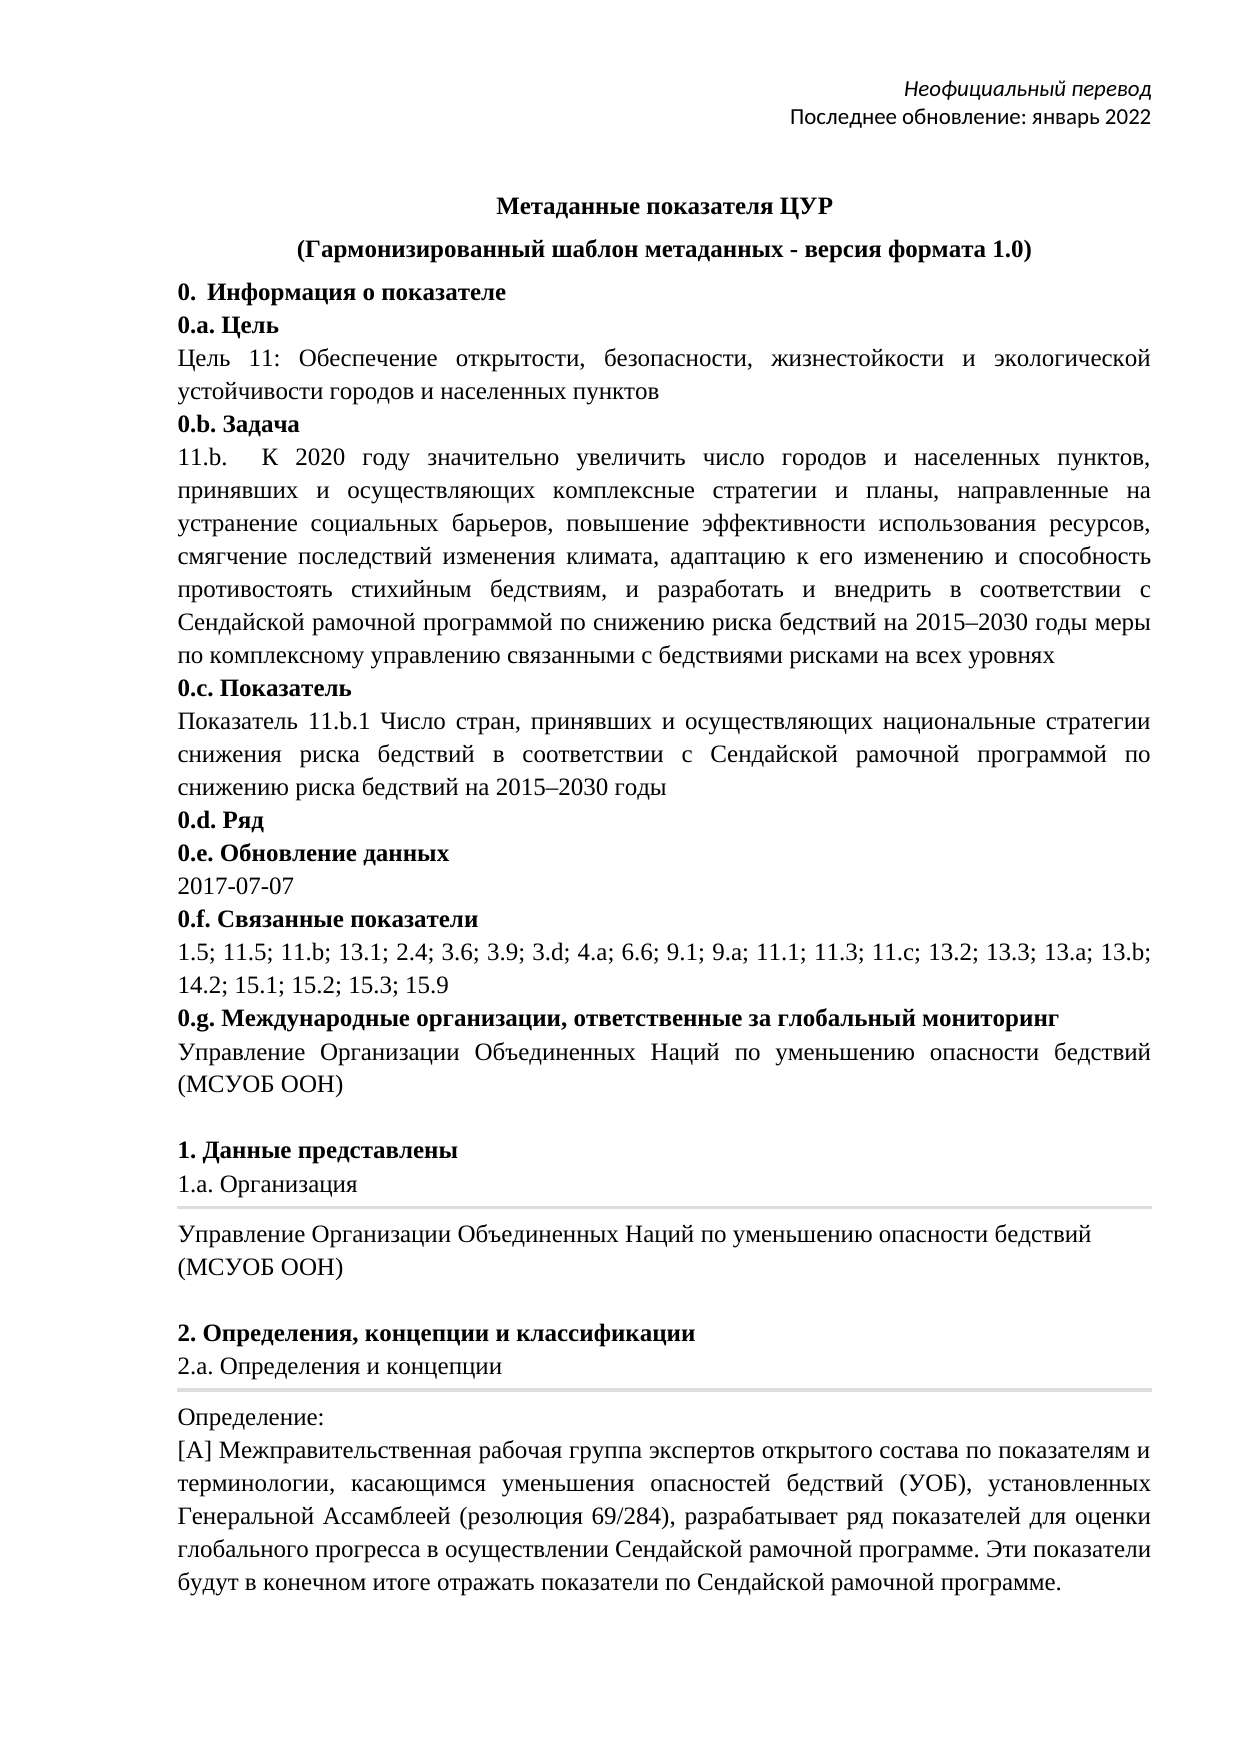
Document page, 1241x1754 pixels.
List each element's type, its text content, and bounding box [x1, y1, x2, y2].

list Информация о показателе [177, 277, 1152, 306]
text Управление Организации Объединенных Наций по уменьшению опасности бедствий (МСУОБ ООН) [177, 1037, 1152, 1098]
text (Гармонизированный шаблон метаданных - версия формата 1.0) [177, 234, 1152, 263]
text 0.f. Связанные показатели [177, 904, 1152, 933]
text 2.a. Определения и концепции [177, 1351, 1152, 1388]
text 0.b. Задача [177, 409, 1152, 438]
text 0.e. Обновление данных [177, 838, 1152, 867]
text Управление Организации Объединенных Наций по уменьшению опасности бедствий (МСУОБ ООН) [177, 1219, 1152, 1281]
text 2017-07-07 [177, 871, 1152, 900]
text Определение: [177, 1402, 1152, 1431]
text 1.a. Организация [177, 1169, 1152, 1206]
text Показатель 11.b.1 Число стран, принявших и осуществляющих национальные стратегии снижения риска бедствий в соответствии с Сендайской рамочной программой по снижению риска бедствий на 2015–2030 годы [177, 706, 1152, 801]
text 2. Определения, концепции и классификации [177, 1318, 1152, 1347]
text 0.g. Международные организации, ответственные за глобальный мониторинг [177, 1003, 1152, 1032]
text Метаданные показателя ЦУР [177, 191, 1152, 219]
text 0.d. Ряд [177, 805, 1152, 834]
text 11.b. К 2020 году значительно увеличить число городов и населенных пунктов, принявших и осуществляющих комплексные стратегии и планы, направленные на устранение социальных барьеров, повышение эффективности использования ресурсов, смягчение последствий изменения климата, адаптацию к его изменению и способность противостоять стихийным бедствиям, и разработать и внедрить в соответствии с Сендайской рамочной программой по снижению риска бедствий на 2015–2030 годы меры по комплексному управлению связанными с бедствиями рисками на всех уровнях [177, 442, 1152, 669]
text 0.a. Цель [177, 310, 1152, 339]
text [A] Межправительственная рабочая группа экспертов открытого состава по показателям и терминологии, касающимся уменьшения опасностей бедствий (УОБ), установленных Генеральной Ассамблеей (резолюция 69/284), разрабатывает ряд показателей для оценки глобального прогресса в осуществлении Сендайской рамочной программе. Эти показатели будут в конечном итоге отражать показатели по Сендайской рамочной программе. [177, 1435, 1152, 1596]
text 1.5; 11.5; 11.b; 13.1; 2.4; 3.6; 3.9; 3.d; 4.a; 6.6; 9.1; 9.a; 11.1; 11.3; 11.c; 13.2; 13.3; 13.a; 13.b; 14.2; 15.1; 15.2; 15.3; 15.9 [177, 937, 1152, 999]
text 0.с. Показатель [177, 673, 1152, 702]
text 1. Данные представлены [177, 1136, 1152, 1164]
text Цель 11: Обеспечение открытости, безопасности, жизнестойкости и экологической устойчивости городов и населенных пунктов [177, 343, 1152, 405]
